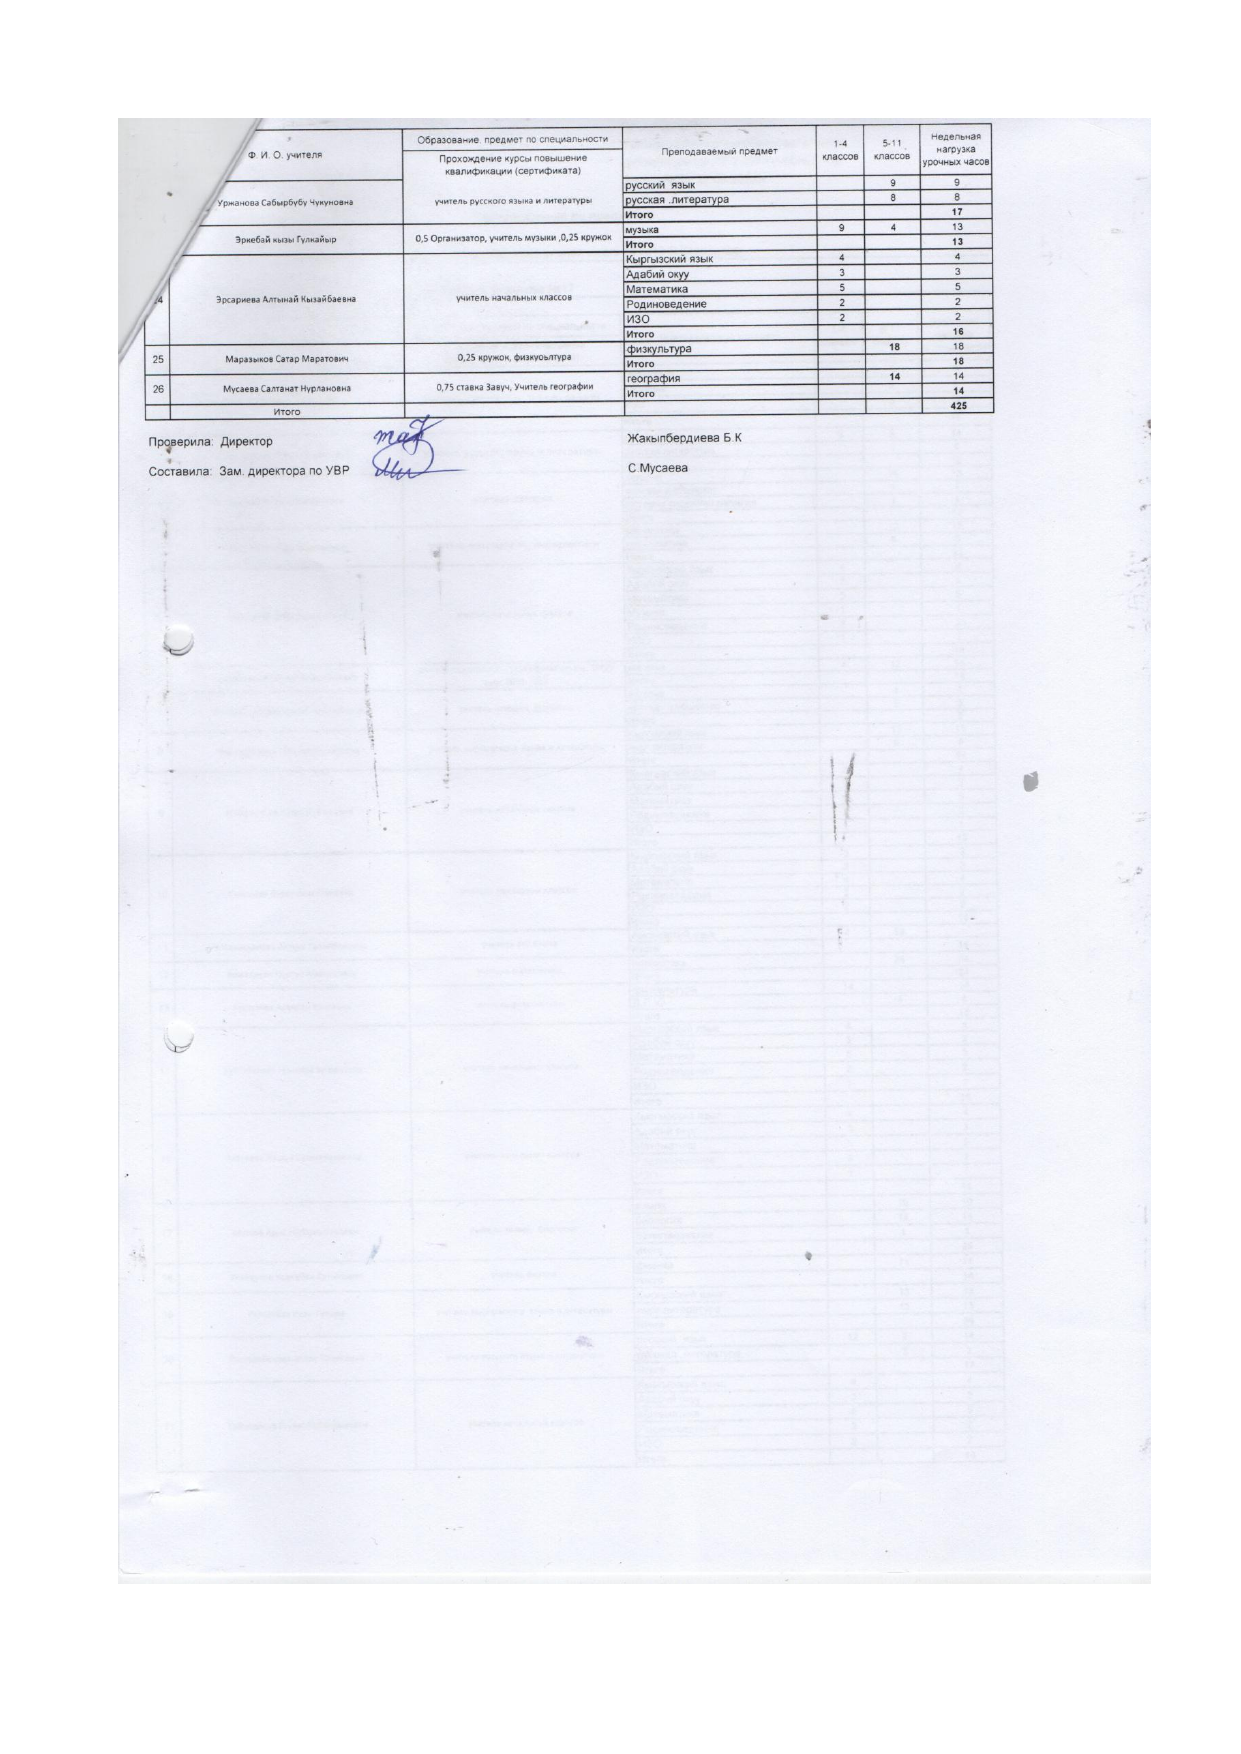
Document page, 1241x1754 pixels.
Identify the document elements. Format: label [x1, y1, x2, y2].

picture [118, 118, 1151, 1584]
